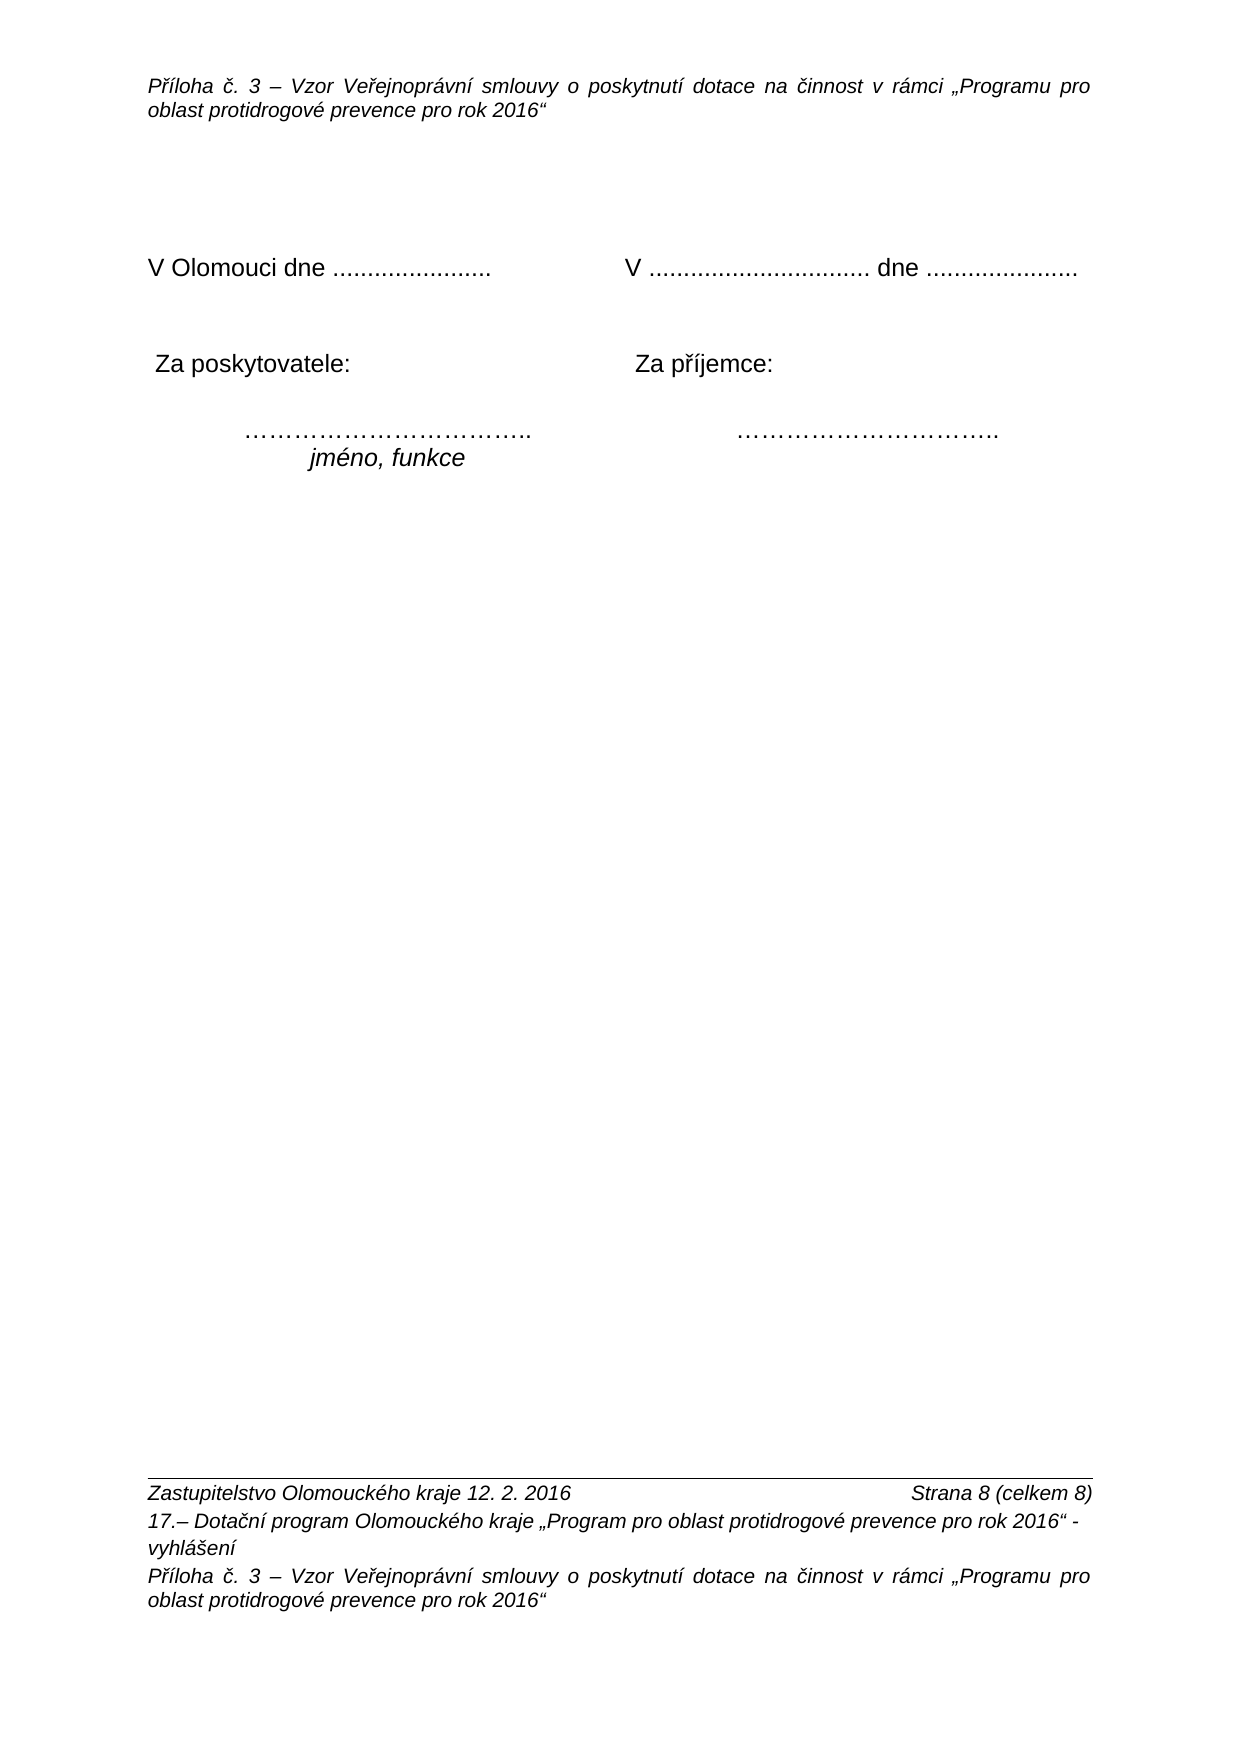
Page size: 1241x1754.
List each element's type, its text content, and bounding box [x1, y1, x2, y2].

table_header Za poskytovatele: [148, 345, 627, 415]
table_header Za příjemce: [628, 345, 1107, 415]
table_cell ………………………….. [628, 415, 1107, 501]
table_cell …………………………….. jméno, funkce [148, 415, 627, 501]
text V Olomouci dne ....................... V ................................ dne ...................... [148, 253, 1093, 282]
